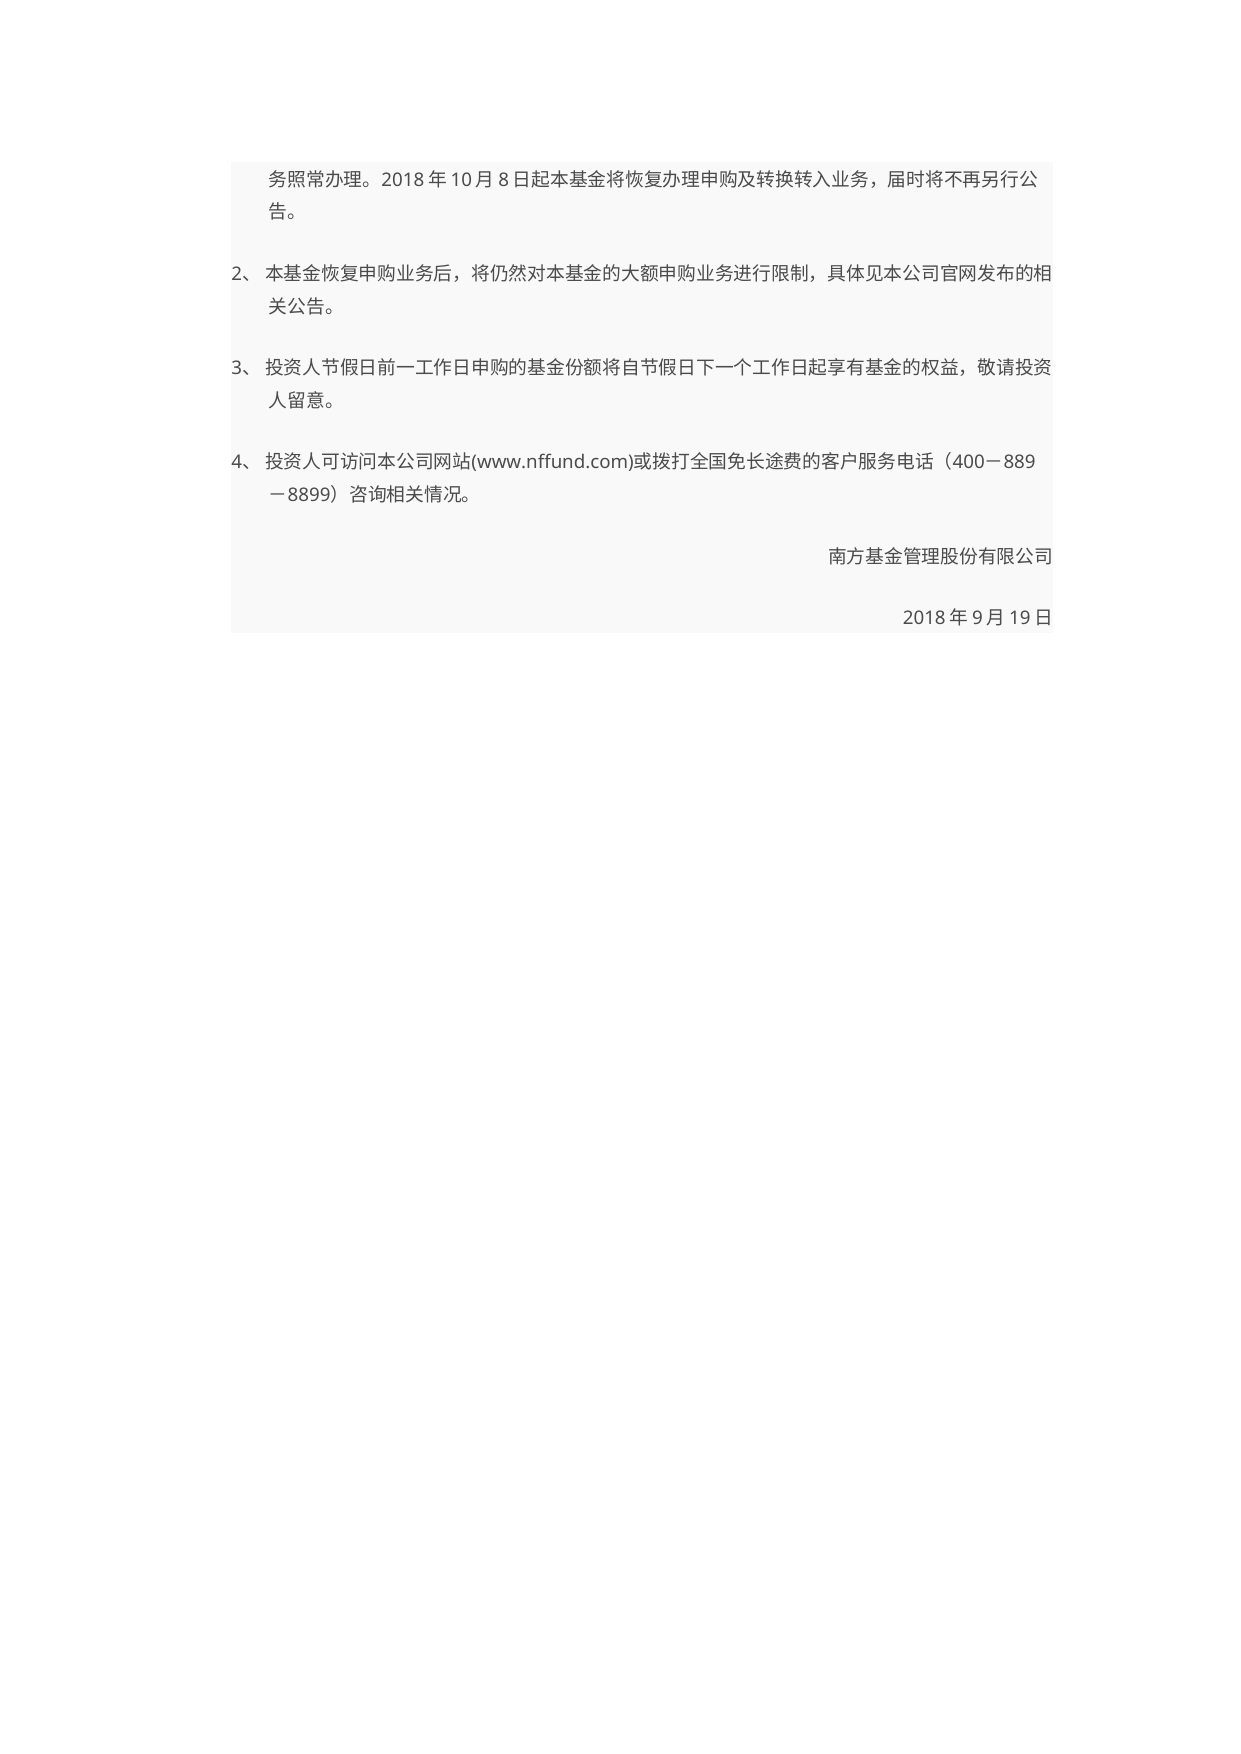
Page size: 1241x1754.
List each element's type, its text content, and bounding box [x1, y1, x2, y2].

text 2018年9月19日 [231, 600, 1053, 633]
text 2、 本基金恢复申购业务后，将仍然对本基金的大额申购业务进行限制，具体见本公司官网发布的相关公告。 [231, 256, 1053, 321]
text 3、 投资人节假日前一工作日申购的基金份额将自节假日下一个工作日起享有基金的权益，敬请投资人留意。 [231, 350, 1053, 415]
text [231, 162, 1053, 227]
text 南方基金管理股份有限公司 [231, 539, 1053, 571]
text 4、 投资人可访问本公司网站(www.nffund.com)或拨打全国免长途费的客户服务电话（400－889－8899）咨询相关情况。 [231, 444, 1053, 509]
